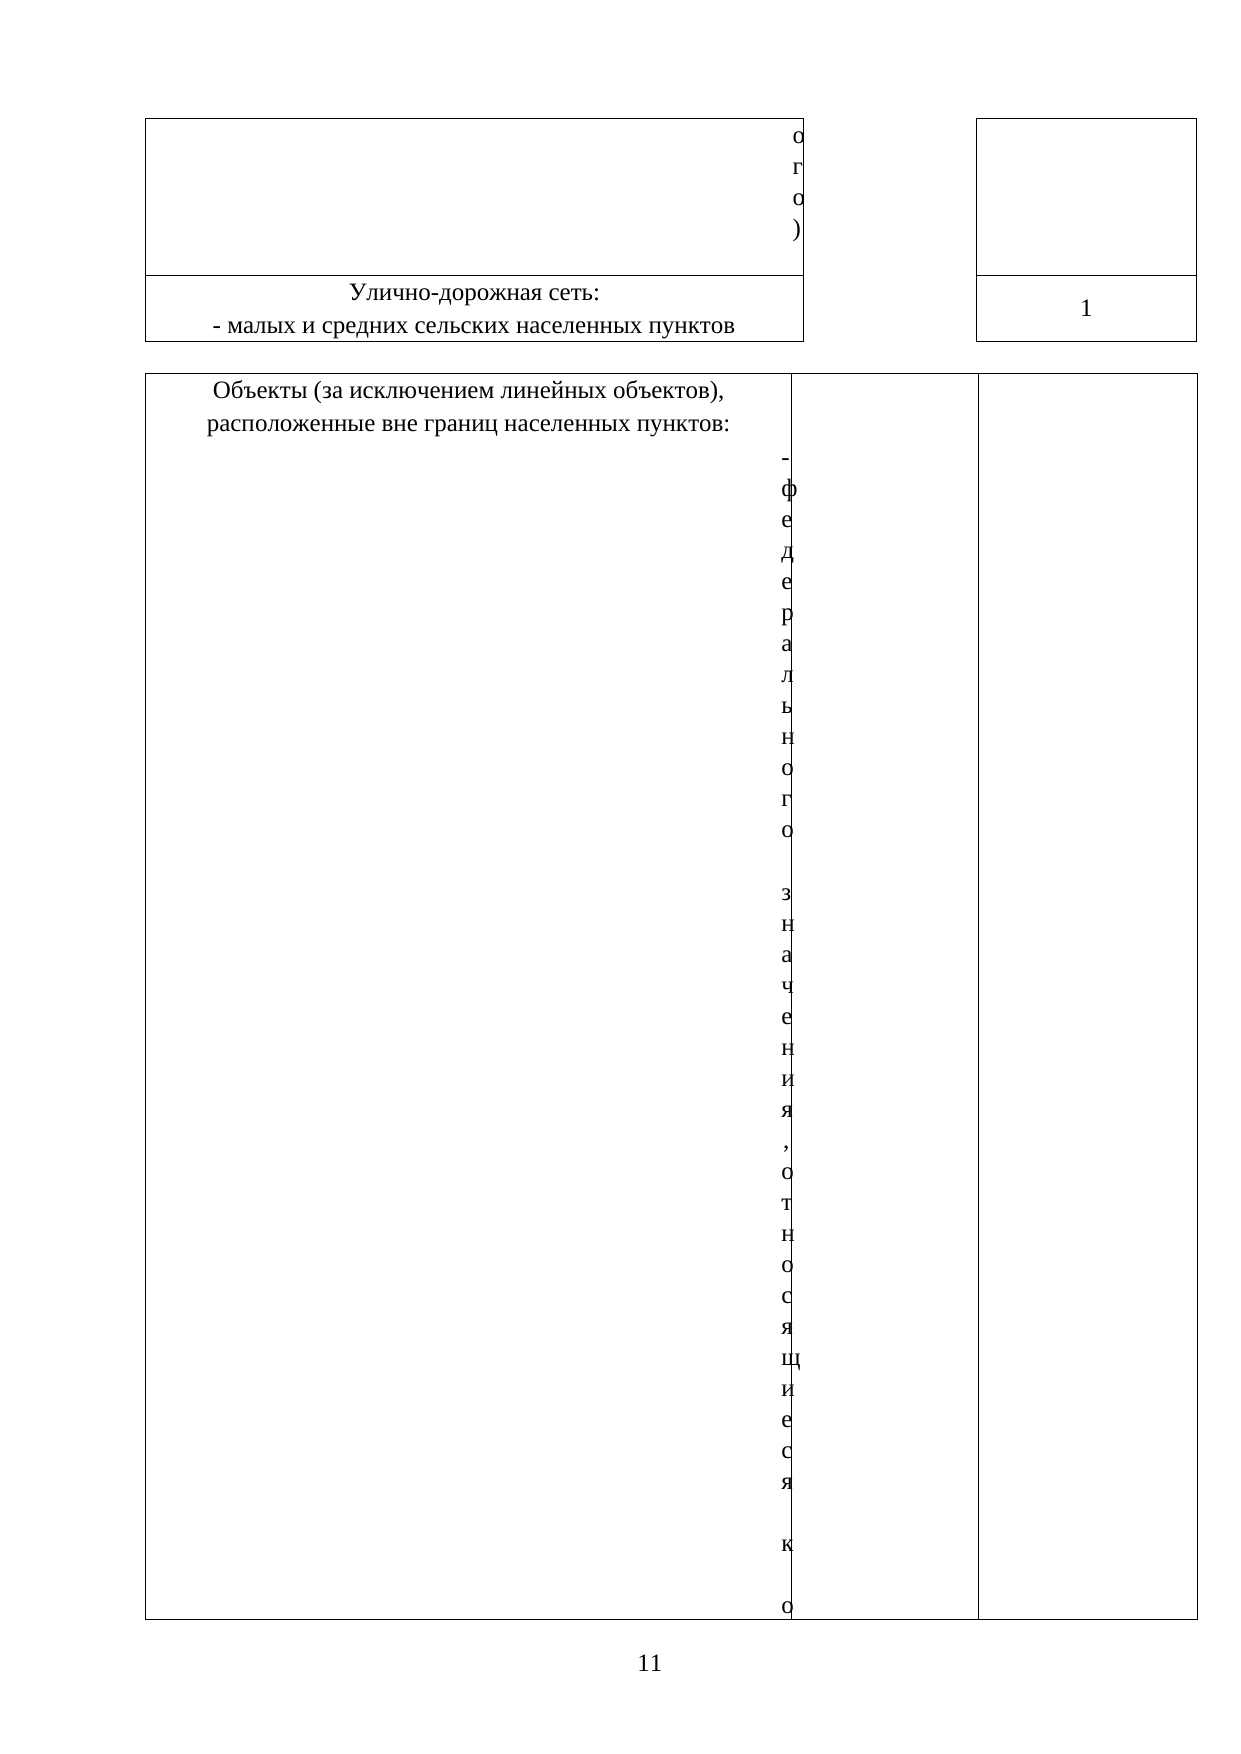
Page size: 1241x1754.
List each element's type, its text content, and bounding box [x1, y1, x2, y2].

table_header [792, 374, 978, 1619]
table_header [979, 374, 1197, 1619]
table_cell Улично-дорожная сеть: - малых и средних сельских населенных пунктов [146, 276, 803, 341]
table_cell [146, 119, 803, 275]
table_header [146, 374, 791, 1619]
table_cell 1 [977, 276, 1196, 341]
